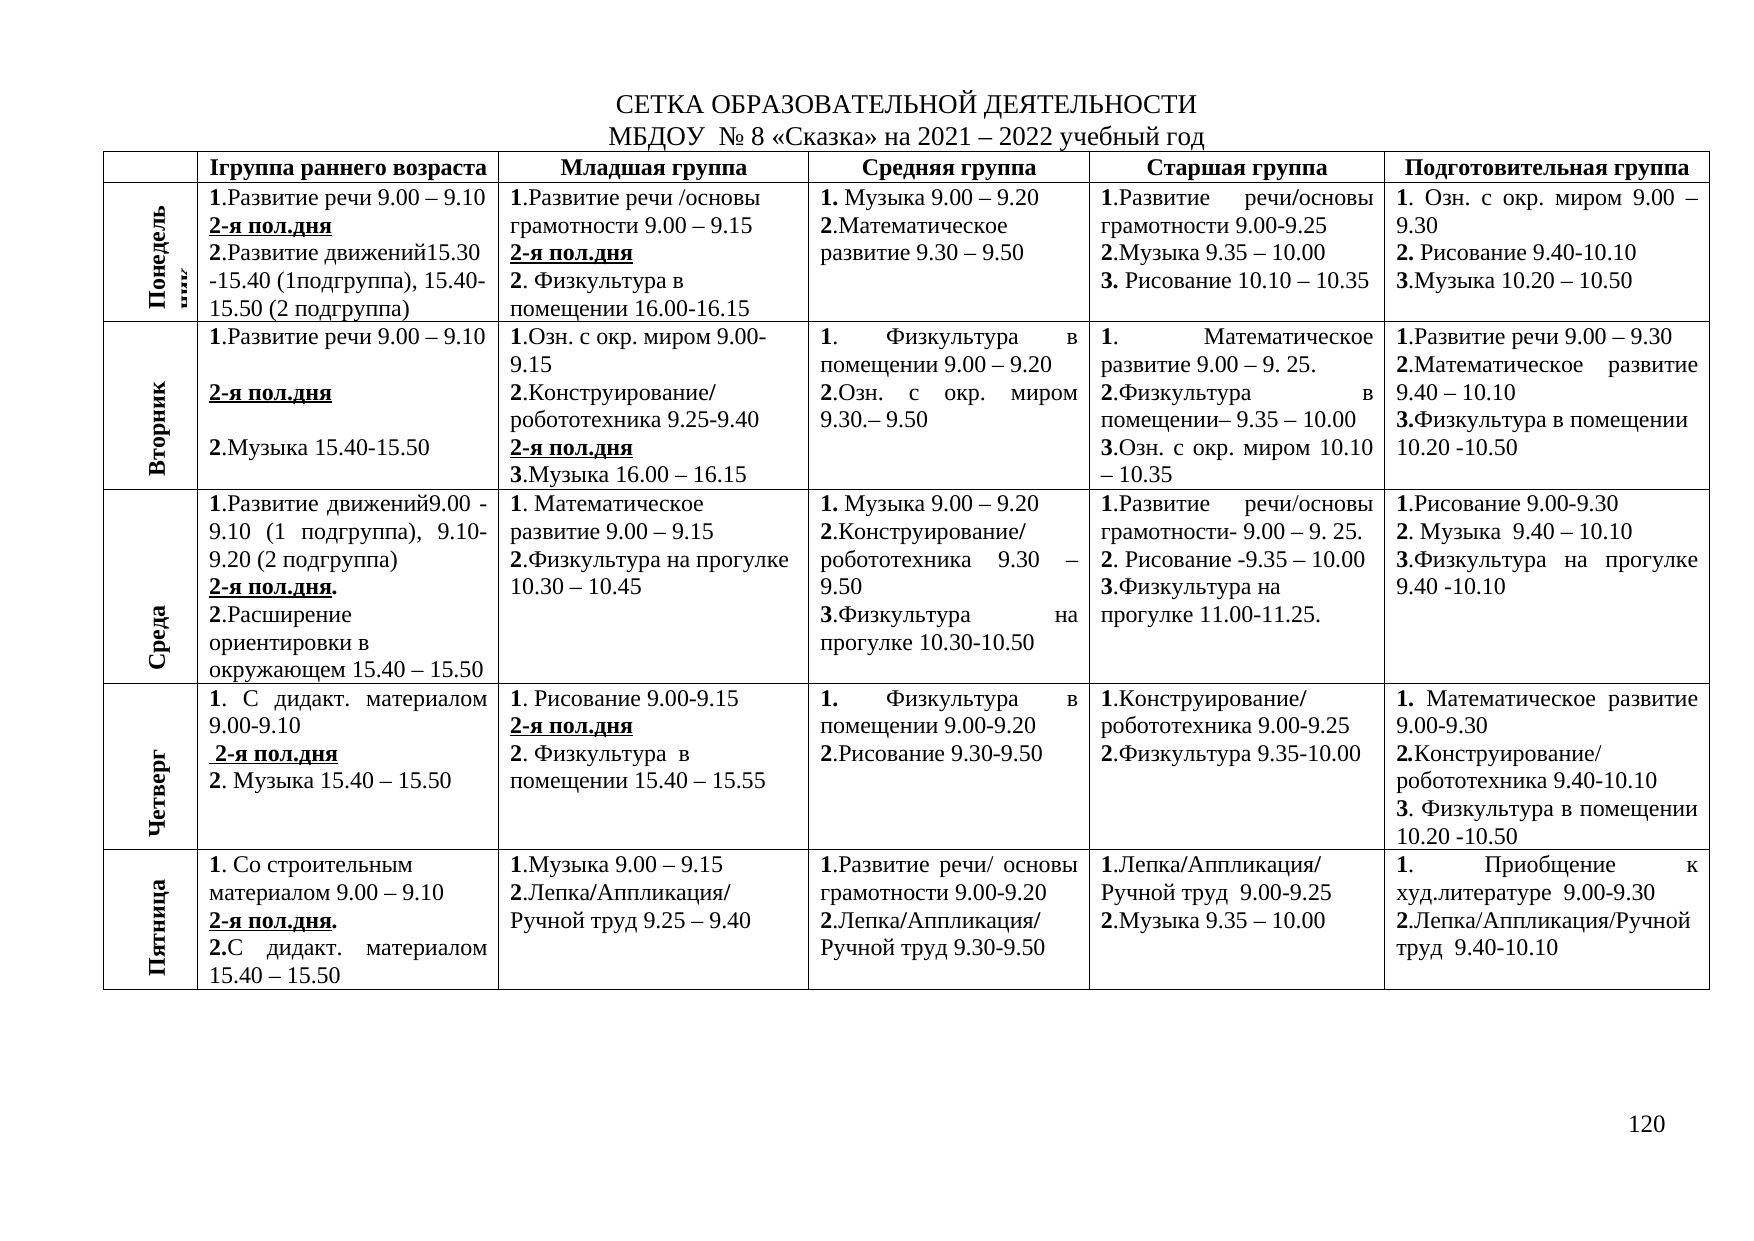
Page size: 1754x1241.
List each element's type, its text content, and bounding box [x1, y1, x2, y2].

table_cell 1. Музыка 9.00 – 9.20 2.Конструирование/ робототехника 9.30 – 9.50 3.Физкультура на прогулке 10.30-10.50 [809, 490, 1089, 683]
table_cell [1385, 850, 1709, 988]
table_header Iгруппа раннего возраста [198, 152, 498, 182]
table_cell 1. Озн. с окр. миром 9.00 – 9.30 2. Рисование 9.40-10.10 3.Музыка 10.20 – 10.50 [1385, 183, 1709, 321]
table_cell 1.Развитие речи 9.00 – 9.10 2-я пол.дня 2.Развитие движений15.30 -15.40 (1подгруппа), 15.40-15.50 (2 подгруппа) [198, 183, 498, 321]
table_header Младшая группа [499, 152, 808, 182]
table_header Подготовительная группа [1385, 152, 1709, 182]
table_cell 1. Физкультура в помещении 9.00 – 9.20 2.Озн. с окр. миром 9.30.– 9.50 [809, 322, 1089, 488]
table_header Старшая группа [1090, 152, 1384, 182]
table_cell Среда [104, 490, 197, 683]
table_cell 1.Развитие речи/основы грамотности 9.00-9.25 2.Музыка 9.35 – 10.00 3. Рисование 10.10 – 10.35 [1090, 183, 1384, 321]
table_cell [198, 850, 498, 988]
table_cell 1. Математическое развитие 9.00 – 9.15 2.Физкультура на прогулке 10.30 – 10.45 [499, 490, 808, 683]
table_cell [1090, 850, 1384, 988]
table_cell 1.Развитие речи/основы грамотности- 9.00 – 9. 25. 2. Рисование -9.35 – 10.00 3.Физкультура на прогулке 11.00-11.25. [1090, 490, 1384, 683]
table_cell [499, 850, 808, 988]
table_cell 1.Рисование 9.00-9.30 2. Музыка 9.40 – 10.10 3.Физкультура на прогулке 9.40 -10.10 [1385, 490, 1709, 683]
table_cell 1.Озн. с окр. миром 9.00- 9.15 2.Конструирование/ робототехника 9.25-9.40 2-я пол.дня 3.Музыка 16.00 – 16.15 [499, 322, 808, 488]
table_cell 1.Развитие речи 9.00 – 9.30 2.Математическое развитие 9.40 – 10.10 3.Физкультура в помещении 10.20 -10.50 [1385, 322, 1709, 488]
text СЕТКА ОБРАЗОВАТЕЛЬНОЙ ДЕЯТЕЛЬНОСТИ [148, 89, 1665, 120]
table_header Средняя группа [809, 152, 1089, 182]
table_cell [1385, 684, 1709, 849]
table_cell 1. Музыка 9.00 – 9.20 2.Математическое развитие 9.30 – 9.50 [809, 183, 1089, 321]
table_cell 1. С дидакт. материалом 9.00-9.10 2-я пол.дня 2. Музыка 15.40 – 15.50 [198, 684, 498, 849]
table_cell 1. Математическое развитие 9.00 – 9. 25. 2.Физкультура в помещении– 9.35 – 10.00 3.Озн. с окр. миром 10.10 – 10.35 [1090, 322, 1384, 488]
table_cell 1.Конструирование/ робототехника 9.00-9.25 2.Физкультура 9.35-10.00 [1090, 684, 1384, 849]
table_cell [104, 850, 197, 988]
table_cell 1.Развитие движений9.00 -9.10 (1 подгруппа), 9.10-9.20 (2 подгруппа) 2-я пол.дня. 2.Расширение ориентировки в окружающем 15.40 – 15.50 [198, 490, 498, 683]
text МБДОУ № 8 «Сказка» на 2021 – 2022 учебный год [148, 120, 1665, 151]
table_cell Четверг [104, 684, 197, 849]
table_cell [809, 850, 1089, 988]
table_cell Понедельник [104, 183, 197, 321]
table_header [104, 152, 197, 182]
table_cell 1.Развитие речи /основы грамотности 9.00 – 9.15 2-я пол.дня 2. Физкультура в помещении 16.00-16.15 [499, 183, 808, 321]
table_cell Вторник [104, 322, 197, 488]
table_cell 1.Развитие речи 9.00 – 9.10 2-я пол.дня 2.Музыка 15.40-15.50 [198, 322, 498, 488]
table_cell 1. Физкультура в помещении 9.00-9.20 2.Рисование 9.30-9.50 [809, 684, 1089, 849]
table_cell 1. Рисование 9.00-9.15 2-я пол.дня 2. Физкультура в помещении 15.40 – 15.55 [499, 684, 808, 849]
